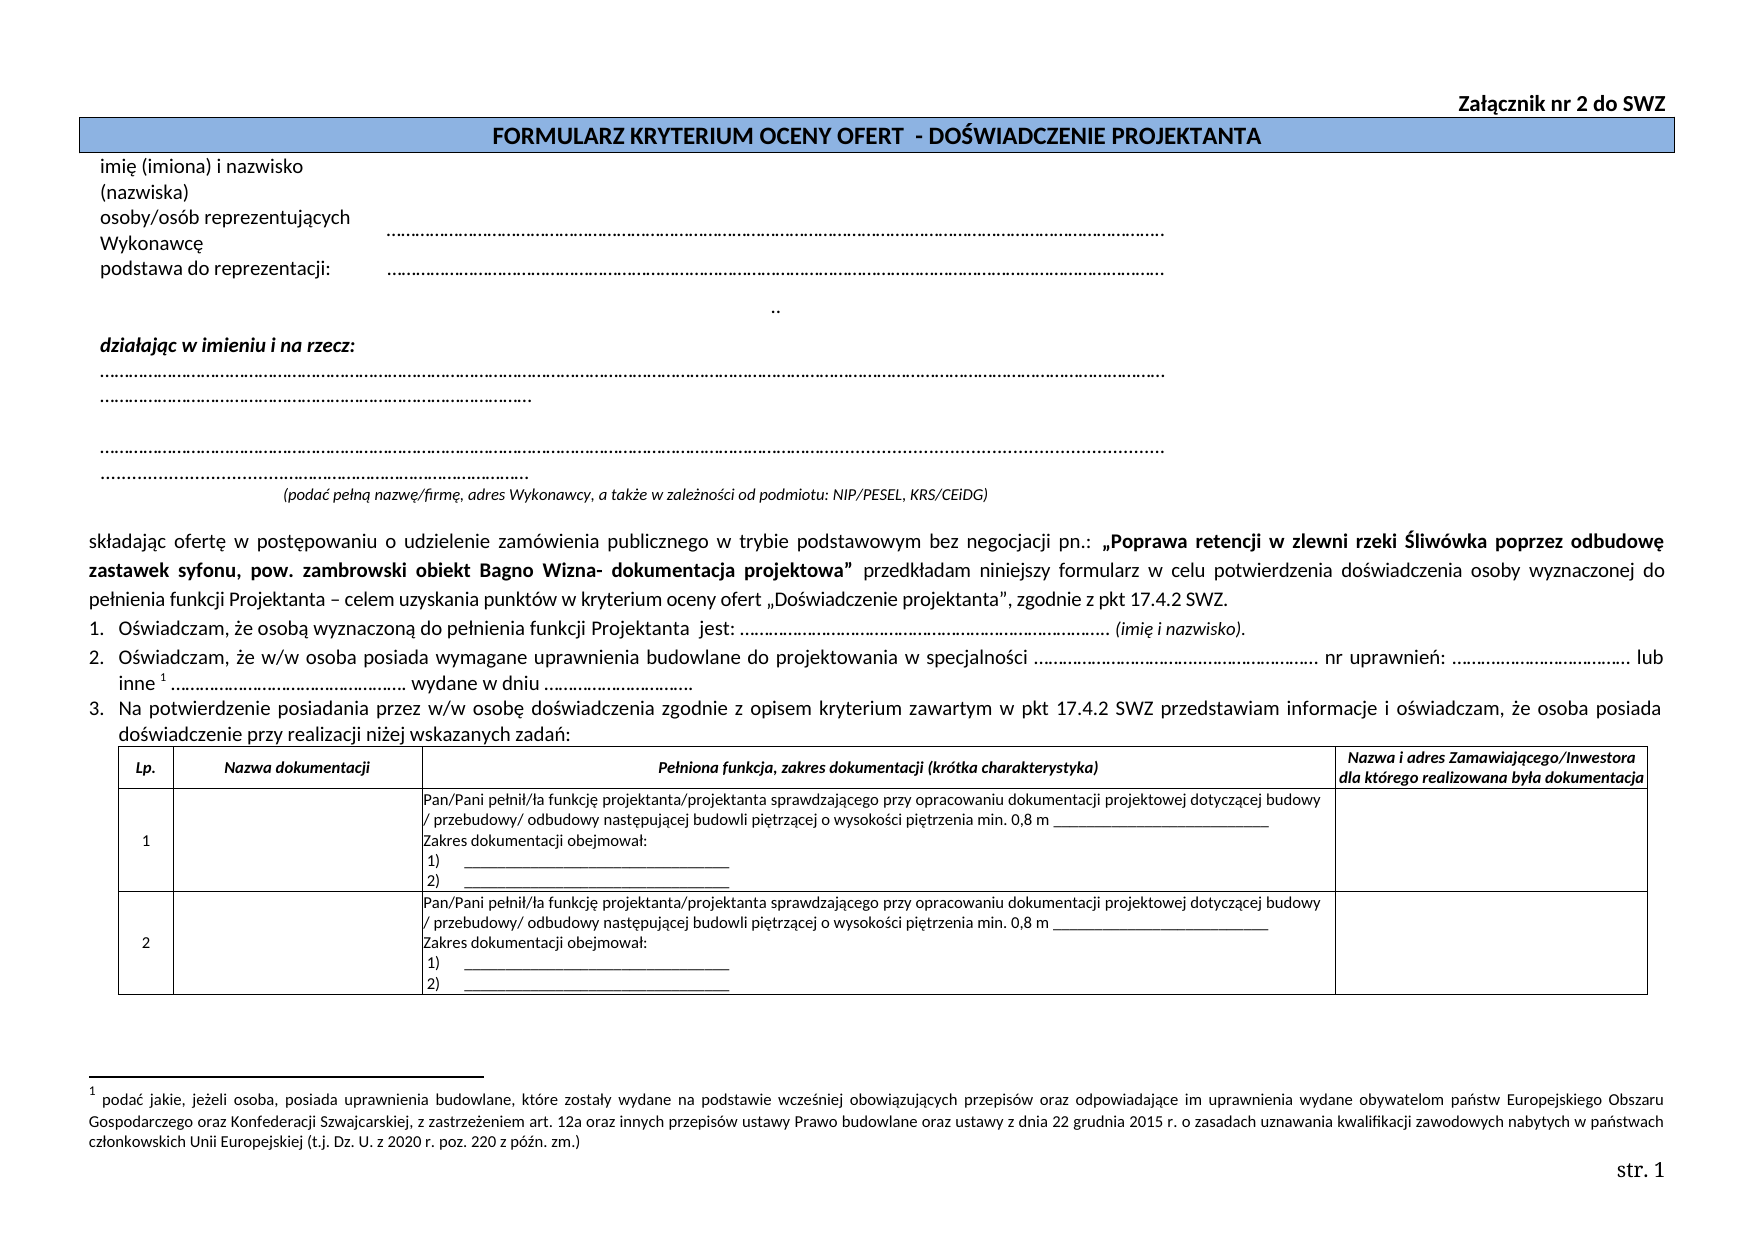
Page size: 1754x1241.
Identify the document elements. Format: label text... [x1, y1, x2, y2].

list Oświadczam, że osobą wyznaczoną do pełnienia funkcji Projektanta jest: ………………………………………………………………….. (imię i nazwisko). [89, 615, 1665, 641]
table_header Lp. [119, 747, 173, 788]
table_header Nazwa i adres Zamawiającego/Inwestora dla którego realizowana była dokumentacja [1336, 747, 1647, 788]
table_cell [1336, 789, 1647, 891]
table_cell [174, 892, 422, 993]
table_cell podstawa do reprezentacji: [89, 255, 374, 332]
table_cell ……………………………………………………………………………………………………………………………………………….. [374, 255, 1185, 332]
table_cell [423, 892, 1335, 993]
table_header ……………………………………………………………………………………………….…………………………………………….. [374, 154, 1185, 255]
table_cell działając w imieniu i na rzecz: …………………………………………………………………………………………………………………………………………………………………………………………………………………………………………………………………………………… ………………………………………………………………………………………………………………………………………..................................................................................................…………………………………………… (podać pełną nazwę/firmę, adres Wykonawcy, a także w zależności od podmiotu: NIP/PESEL, KRS/CEiDG) [89, 332, 1185, 528]
text składając ofertę w postępowaniu o udzielenie zamówienia publicznego w trybie podstawowym bez negocjacji pn.: „Poprawa retencji w zlewni rzeki Śliwówka poprzez odbudowę zastawek syfonu, pow. zambrowski obiekt Bagno Wizna- dokumentacja projektowa” przedkładam niniejszy formularz w celu potwierdzenia doświadczenia osoby wyznaczonej do pełnienia funkcji Projektanta – celem uzyskania punktów w kryterium oceny ofert „Doświadczenie projektanta”, zgodnie z pkt 17.4.2 SWZ. [89, 528, 1665, 612]
table_cell [174, 789, 422, 891]
list Na potwierdzenie posiadania przez w/w osobę doświadczenia zgodnie z opisem kryterium zawartym w pkt 17.4.2 SWZ przedstawiam informacje i oświadczam, że osoba posiada doświadczenie przy realizacji niżej wskazanych zadań: [89, 695, 1665, 746]
table_header imię (imiona) i nazwisko (nazwiska) osoby/osób reprezentujących Wykonawcę [89, 154, 374, 255]
text Załącznik nr 2 do SWZ [89, 89, 1665, 117]
table_header Pełniona funkcja, zakres dokumentacji (krótka charakterystyka) [423, 747, 1335, 788]
table_header Nazwa dokumentacji [174, 747, 422, 788]
table_cell 2 [119, 892, 173, 993]
list Oświadczam, że w/w osoba posiada wymagane uprawnienia budowlane do projektowania w specjalności ……………………………..…………………… nr uprawnień: ……….……………………… lub inne …………………………………………. wydane w dniu …………………………. [89, 644, 1665, 695]
table_cell [1336, 892, 1647, 993]
table_cell 1 [119, 789, 173, 891]
text FORMULARZ Kryterium oceny ofert - Doświadczenie PROJEKTANTA [80, 118, 1674, 152]
